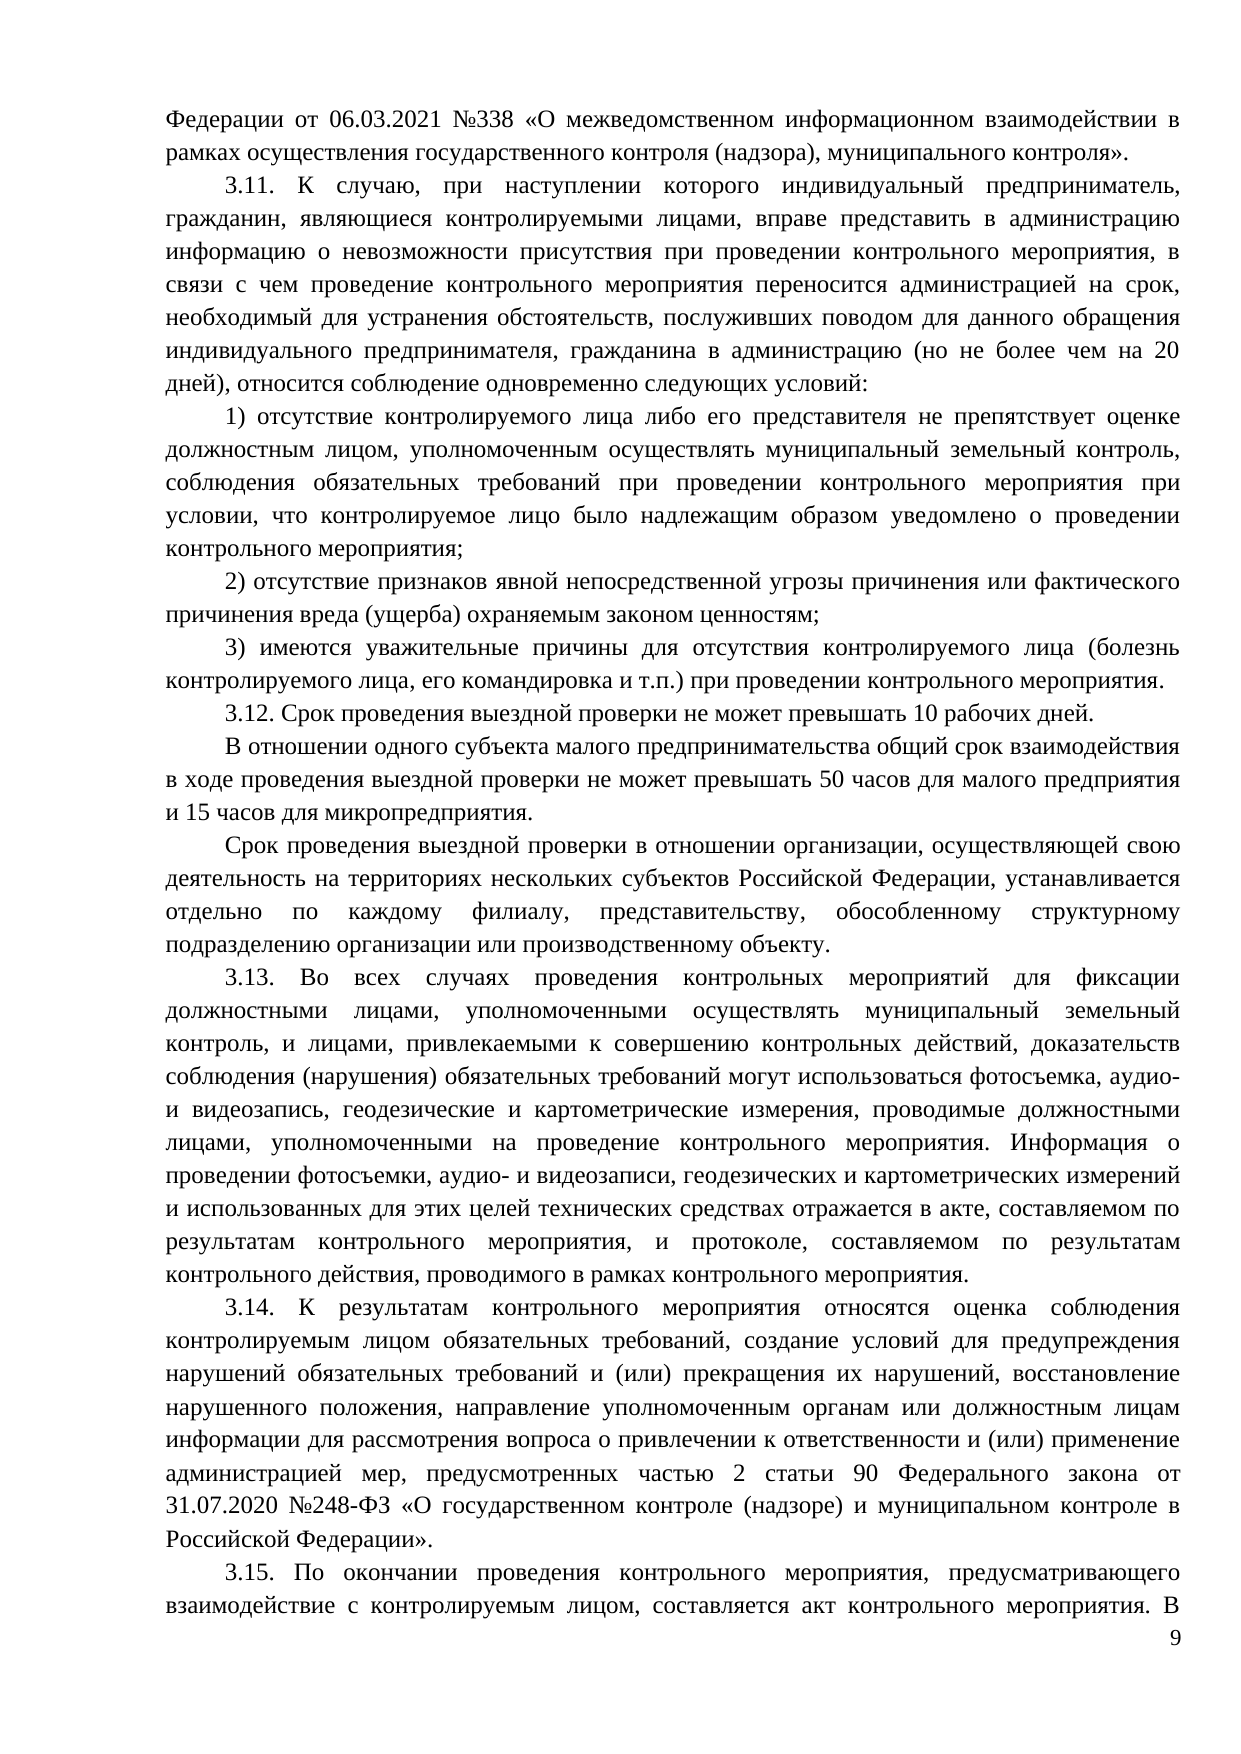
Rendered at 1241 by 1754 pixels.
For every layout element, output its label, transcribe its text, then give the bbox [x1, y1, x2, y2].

text Срок проведения выездной проверки в отношении организации, осуществляющей свою деятельность на территориях нескольких субъектов Российской Федерации, устанавливается отдельно по каждому филиалу, представительству, обособленному структурному подразделению организации или производственному объекту. [165, 830, 1181, 958]
text 1) отсутствие контролируемого лица либо его представителя не препятствует оценке должностным лицом, уполномоченным осуществлять муниципальный земельный контроль, соблюдения обязательных требований при проведении контрольного мероприятия при условии, что контролируемое лицо было надлежащим образом уведомлено о проведении контрольного мероприятия; [165, 529, 1181, 562]
text 2) отсутствие признаков явной непосредственной угрозы причинения или фактического причинения вреда (ущерба) охраняемым законом ценностям; [165, 566, 1181, 628]
text 3.11. К случаю, при наступлении которого индивидуальный предприниматель, гражданин, являющиеся контролируемыми лицами, вправе представить в администрацию информацию о невозможности присутствия при проведении контрольного мероприятия, в связи с чем проведение контрольного мероприятия переносится администрацией на срок, необходимый для устранения обстоятельств, послуживших поводом для данного обращения индивидуального предпринимателя, гражданина в администрацию (но не более чем на 20 дней), относится соблюдение одновременно следующих условий: [165, 170, 1181, 203]
text 1) отсутствие контролируемого лица либо его представителя не препятствует оценке должностным лицом, уполномоченным осуществлять муниципальный земельный контроль, соблюдения обязательных требований при проведении контрольного мероприятия при условии, что контролируемое лицо было надлежащим образом уведомлено о проведении контрольного мероприятия; [165, 401, 1181, 467]
text 3.11. К случаю, при наступлении которого индивидуальный предприниматель, гражданин, являющиеся контролируемыми лицами, вправе представить в администрацию информацию о невозможности присутствия при проведении контрольного мероприятия, в связи с чем проведение контрольного мероприятия переносится администрацией на срок, необходимый для устранения обстоятельств, послуживших поводом для данного обращения индивидуального предпринимателя, гражданина в администрацию (но не более чем на 20 дней), относится соблюдение одновременно следующих условий: [165, 364, 1181, 397]
text 3.13. Во всех случаях проведения контрольных мероприятий для фиксации должностными лицами, уполномоченными осуществлять муниципальный земельный контроль, и лицами, привлекаемыми к совершению контрольных действий, доказательств соблюдения (нарушения) обязательных требований могут использоваться фотосъемка, аудио- и видеозапись, геодезические и картометрические измерения, проводимые должностными лицами, уполномоченными на проведение контрольного мероприятия. Информация о проведении фотосъемки, аудио- и видеозаписи, геодезических и картометрических измерений и использованных для этих целей технических средствах отражается в акте, составляемом по результатам контрольного мероприятия, и протоколе, составляемом по результатам контрольного действия, проводимого в рамках контрольного мероприятия. [165, 962, 1181, 1288]
text 3.12. Срок проведения выездной проверки не может превышать 10 рабочих дней. [165, 698, 1181, 727]
text В отношении одного субъекта малого предпринимательства общий срок взаимодействия в ходе проведения выездной проверки не может превышать 50 часов для малого предприятия и 15 часов для микропредприятия. [165, 731, 1181, 826]
text 3.14. К результатам контрольного мероприятия относятся оценка соблюдения контролируемым лицом обязательных требований, создание условий для предупреждения нарушений обязательных требований и (или) прекращения их нарушений, восстановление нарушенного положения, направление уполномоченным органам или должностным лицам информации для рассмотрения вопроса о привлечении к ответственности и (или) применение администрацией мер, предусмотренных частью 2 статьи 90 Федерального закона от 31.07.2020 №248-ФЗ «О государственном контроле (надзоре) и муниципальном контроле в Российской Федерации». [165, 1292, 1181, 1552]
text 3) имеются уважительные причины для отсутствия контролируемого лица (болезнь контролируемого лица, его командировка и т.п.) при проведении контрольного мероприятия. [165, 632, 1181, 694]
